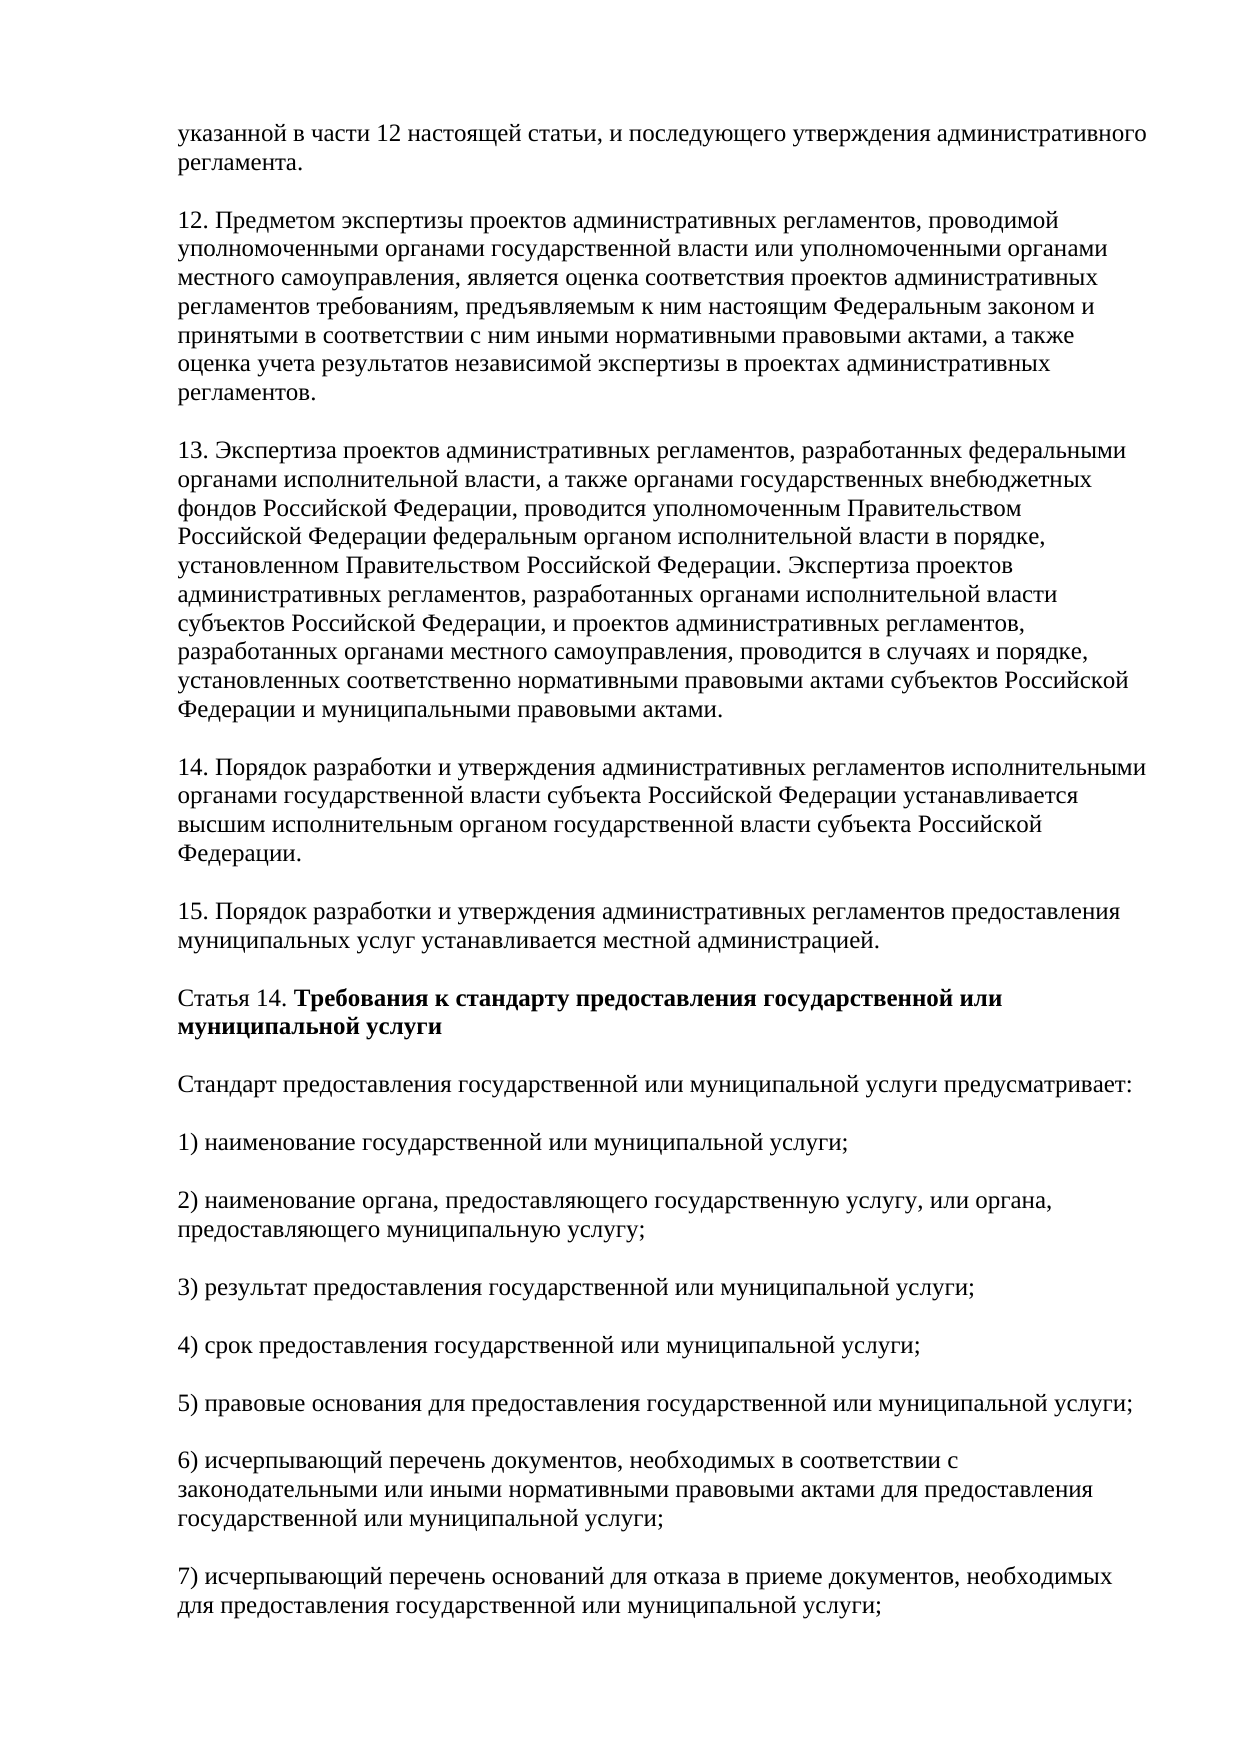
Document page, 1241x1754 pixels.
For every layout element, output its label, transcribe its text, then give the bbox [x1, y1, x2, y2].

text Стандарт предоставления государственной или муниципальной услуги предусматривает: [177, 1069, 1152, 1098]
text 15. Порядок разработки и утверждения административных регламентов предоставления муниципальных услуг устанавливается местной администрацией. [177, 896, 1152, 953]
text 4) срок предоставления государственной или муниципальной услуги; [177, 1330, 1152, 1358]
text 14. Порядок разработки и утверждения административных регламентов исполнительными органами государственной власти субъекта Российской Федерации устанавливается высшим исполнительным органом государственной власти субъекта Российской Федерации. [177, 752, 1152, 867]
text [177, 118, 1152, 176]
text 3) результат предоставления государственной или муниципальной услуги; [177, 1272, 1152, 1301]
text 13. Экспертиза проектов административных регламентов, разработанных федеральными органами исполнительной власти, а также органами государственных внебюджетных фондов Российской Федерации, проводится уполномоченным Правительством Российской Федерации федеральным органом исполнительной власти в порядке, установленном Правительством Российской Федерации. Экспертиза проектов административных регламентов, разработанных органами исполнительной власти субъектов Российской Федерации, и проектов административных регламентов, разработанных органами местного самоуправления, проводится в случаях и порядке, установленных соответственно нормативными правовыми актами субъектов Российской Федерации и муниципальными правовыми актами. [177, 435, 1152, 723]
text 7) исчерпывающий перечень оснований для отказа в приеме документов, необходимых для предоставления государственной или муниципальной услуги; [177, 1561, 1152, 1618]
text 6) исчерпывающий перечень документов, необходимых в соответствии с законодательными или иными нормативными правовыми актами для предоставления государственной или муниципальной услуги; [177, 1446, 1152, 1532]
text 5) правовые основания для предоставления государственной или муниципальной услуги; [177, 1388, 1152, 1416]
text Статья 14. Требования к стандарту предоставления государственной или муниципальной услуги [177, 983, 1152, 1040]
text 2) наименование органа, предоставляющего государственную услугу, или органа, предоставляющего муниципальную услугу; [177, 1185, 1152, 1243]
text 12. Предметом экспертизы проектов административных регламентов, проводимой уполномоченными органами государственной власти или уполномоченными органами местного самоуправления, является оценка соответствия проектов административных регламентов требованиям, предъявляемым к ним настоящим Федеральным законом и принятыми в соответствии с ним иными нормативными правовыми актами, а также оценка учета результатов независимой экспертизы в проектах административных регламентов. [177, 205, 1152, 406]
text 1) наименование государственной или муниципальной услуги; [177, 1127, 1152, 1156]
